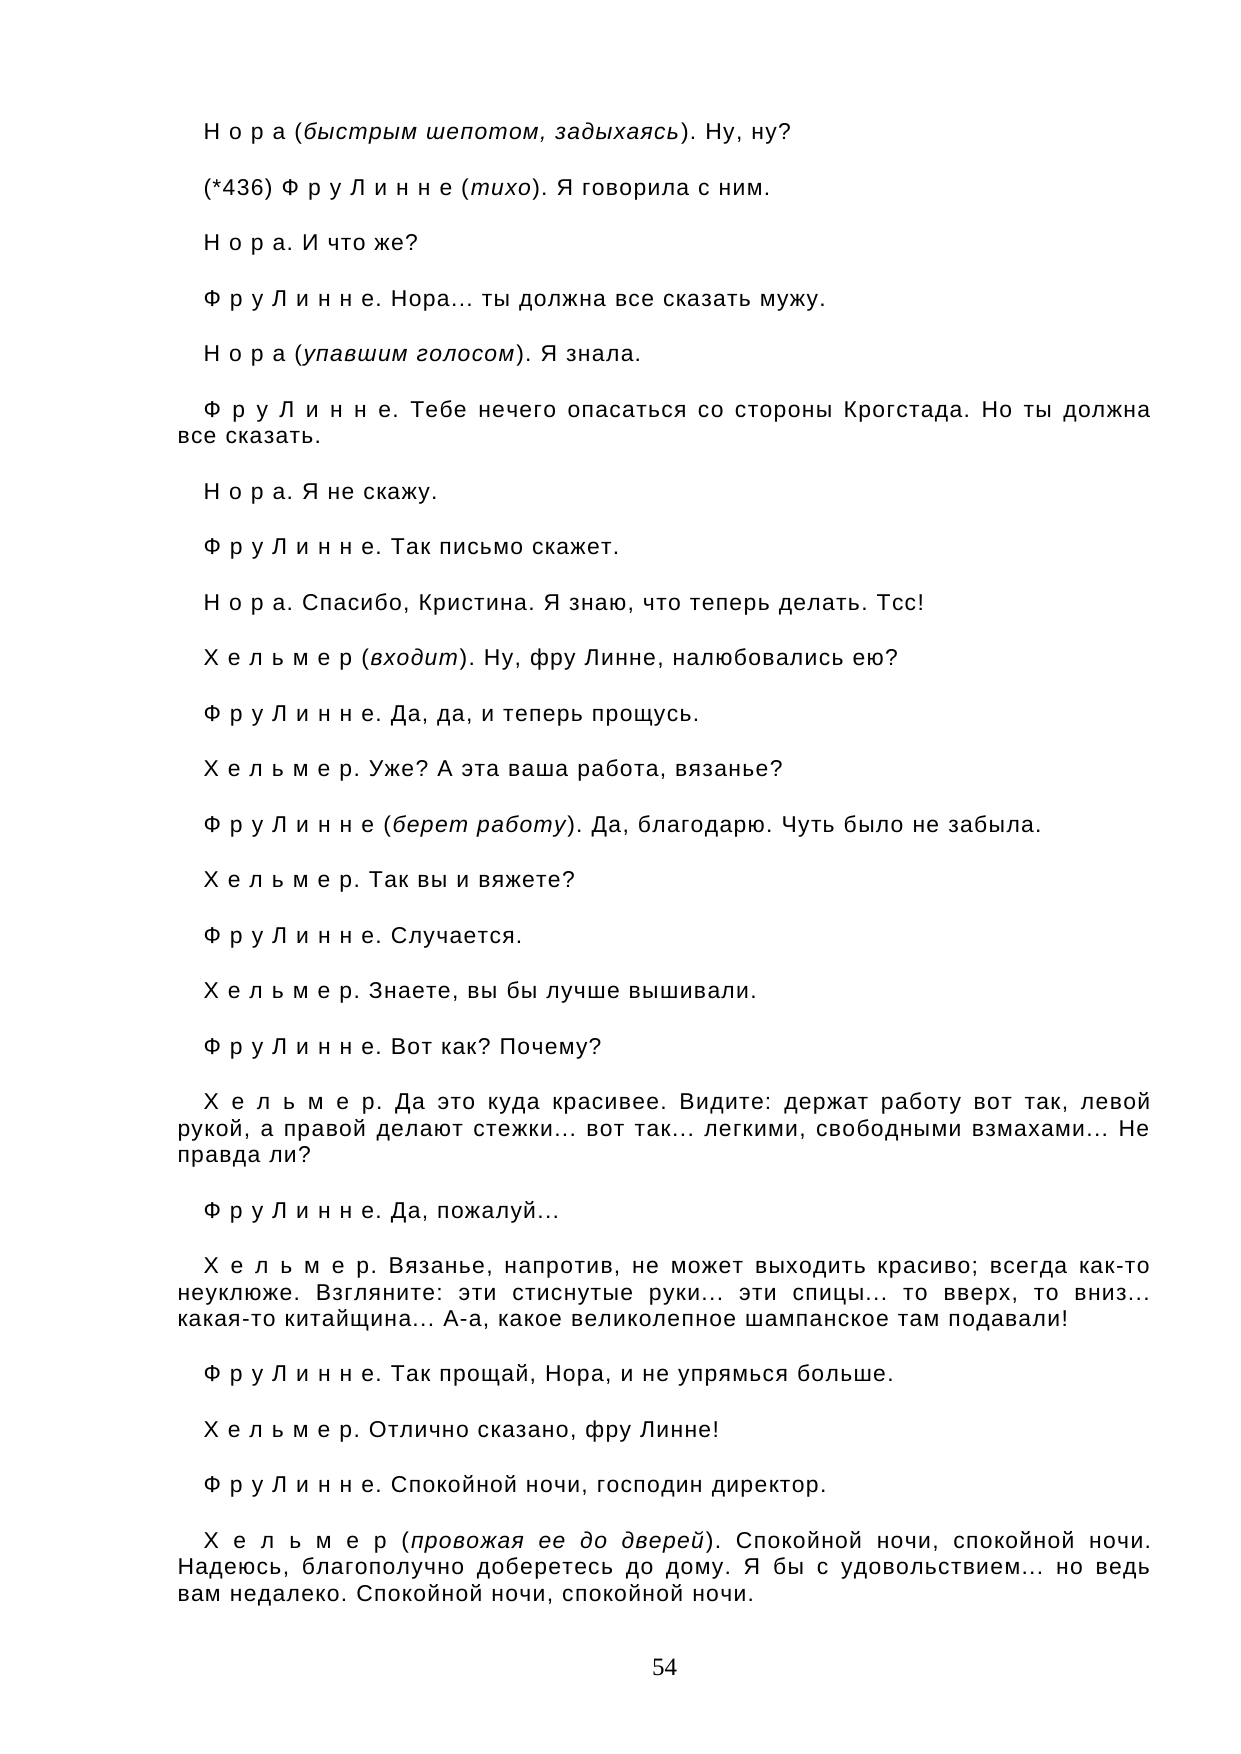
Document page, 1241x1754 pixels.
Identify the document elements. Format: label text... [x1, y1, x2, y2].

text Н о р а (упавшим голосом). Я знала. [177, 340, 1152, 367]
text Ф р у Л и н н е. Да, пожалуй... [177, 1197, 1152, 1223]
text Ф р у Л и н н е. Да, да, и теперь прощусь. [177, 700, 1152, 726]
text Н о р а. Спасибо, Кристина. Я знаю, что теперь делать. Тсс! [177, 589, 1152, 615]
text Ф р у Л и н н е. Спокойной ночи, господин директор. [177, 1471, 1152, 1498]
text Ф р у Л и н н е (берет работу). Да, благодарю. Чуть было не забыла. [177, 811, 1152, 837]
text X е л ь м е р. Знаете, вы бы лучше вышивали. [177, 977, 1152, 1004]
text Ф р у Л и н н е. Случается. [177, 922, 1152, 948]
text X е л ь м е р. Да это куда красивее. Видите: держат работу вот так, левой рукой, а правой делают стежки... вот так... легкими, свободными взмахами... Не правда ли? [177, 1088, 1152, 1167]
text Н о р а (быстрым шепотом, задыхаясь). Ну, ну? [177, 118, 1152, 144]
text X е л ь м е р. Уже? А эта ваша работа, вязанье? [177, 755, 1152, 782]
text X е л ь м е р. Так вы и вяжете? [177, 866, 1152, 893]
text Н о р а. И что же? [177, 229, 1152, 256]
text Ф р у Л и н н е. Так прощай, Нора, и не упрямься больше. [177, 1360, 1152, 1387]
text Ф р у Л и н н е. Вот как? Почему? [177, 1033, 1152, 1059]
text Ф р у Л и н н е. Тебе нечего опасаться со стороны Крогстада. Но ты должна все сказать. [177, 396, 1152, 448]
text X е л ь м е р. Вязанье, напротив, не может выходить красиво; всегда как-то неуклюже. Взгляните: эти стиснутые руки... эти спицы... то вверх, то вниз... какая-то китайщина... А-а, какое великолепное шампанское там подавали! [177, 1252, 1152, 1331]
text (*436) Ф р у Л и н н е (тихо). Я говорила с ним. [177, 174, 1152, 200]
text Н о р а. Я не скажу. [177, 478, 1152, 504]
text Ф р у Л и н н е. Нора... ты должна все сказать мужу. [177, 285, 1152, 311]
text Х е л ь м е р. Отлично сказано, фру Линне! [177, 1416, 1152, 1442]
text X е л ь м е р (входит). Ну, фру Линне, налюбовались ею? [177, 644, 1152, 671]
text Ф р у Л и н н е. Так письмо скажет. [177, 533, 1152, 559]
text Х е л ь м е р (провожая ее до дверей). Спокойной ночи, спокойной ночи. Надеюсь, благополучно доберетесь до дому. Я бы с удовольствием... но ведь вам недалеко. Спокойной ночи, спокойной ночи. [177, 1527, 1152, 1606]
